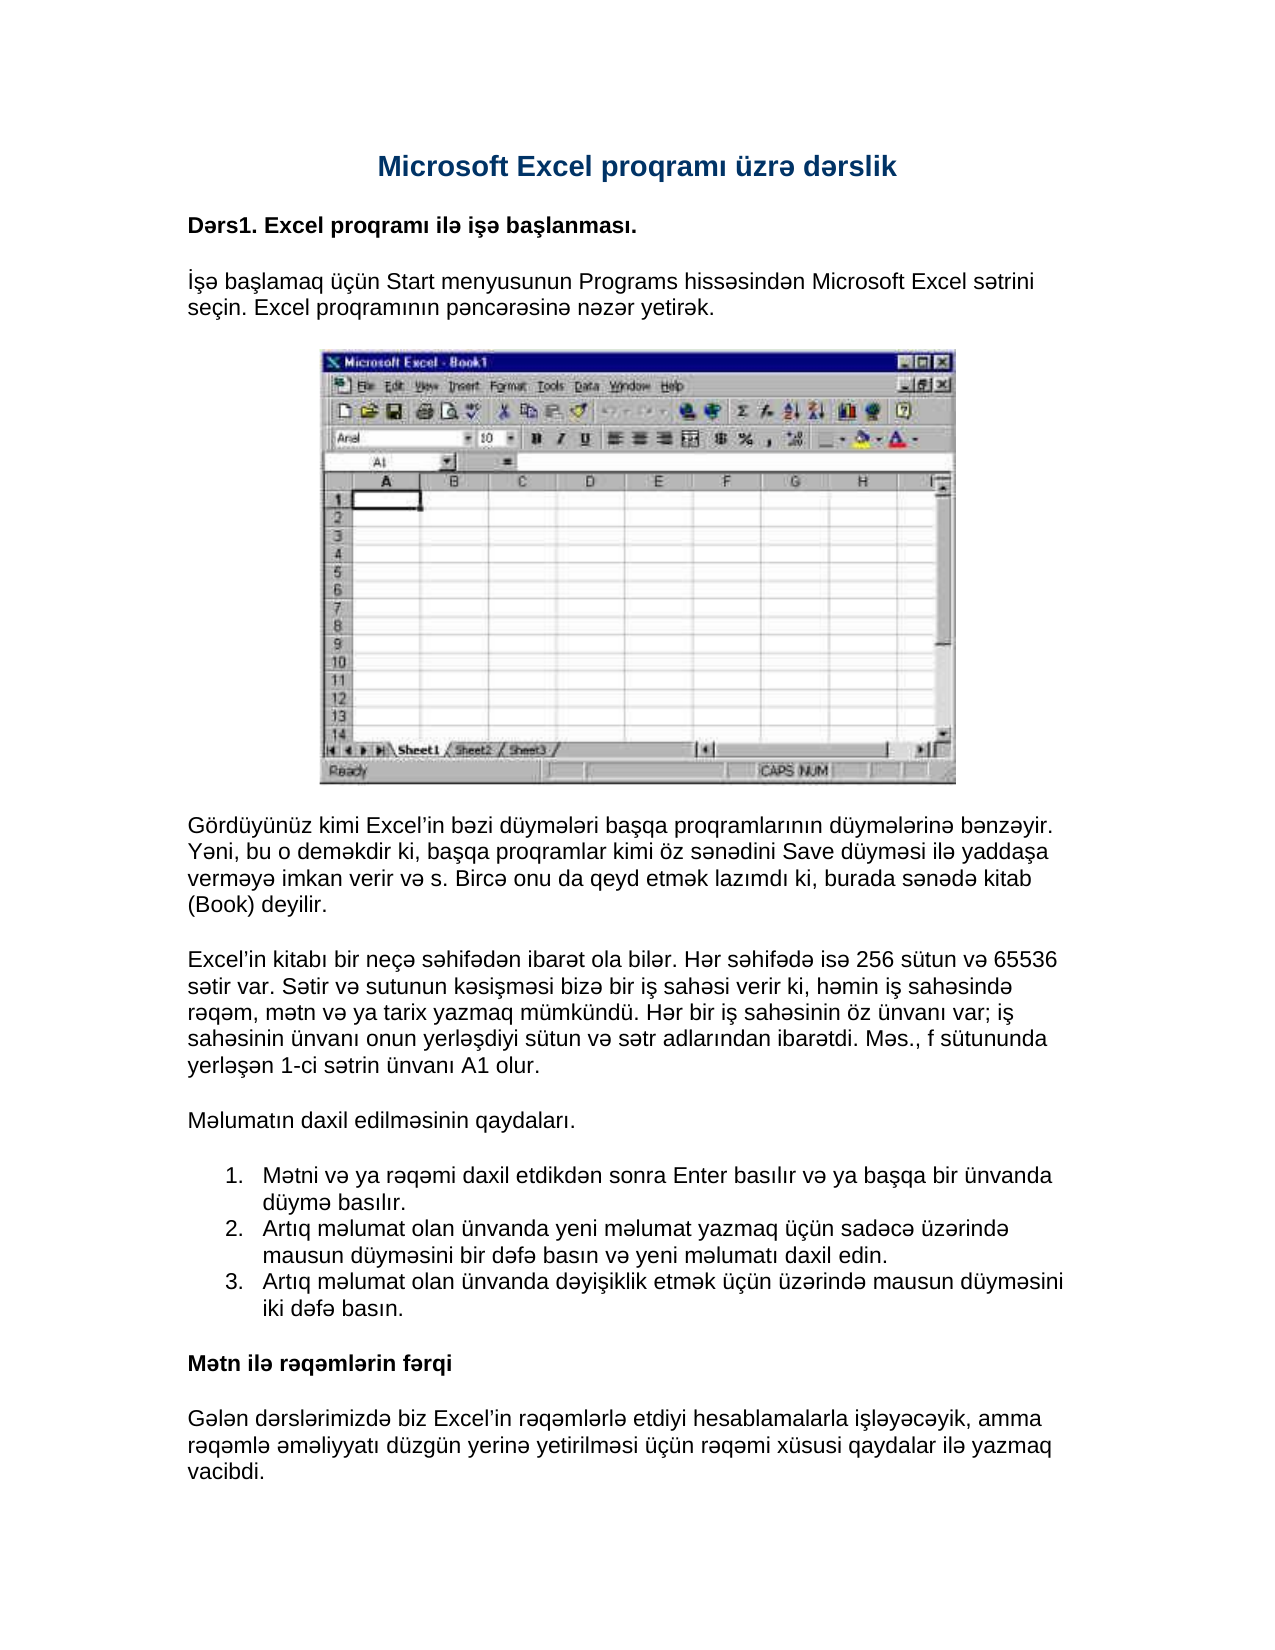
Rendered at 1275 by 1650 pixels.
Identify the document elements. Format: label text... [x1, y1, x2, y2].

text Microsoft Excel proqramı üzrə dərslik [377, 149, 1096, 183]
text Gələn dərslərimizdə biz Excel’in rəqəmlərlə etdiyi hesablamalarla işləyəcəyik, amma rəqəmlə əməliyyatı düzgün yerinə yetirilməsi üçün rəqəmi xüsusi qaydalar ilə yazmaq vacibdi. [187, 1405, 1096, 1484]
subtitle Dərs1. Excel proqramı ilə işə başlanması. [187, 212, 1096, 238]
text İşə başlamaq üçün Start menyusunun Programs hissəsindən Microsoft Excel sətrini seçin. Excel proqramının pəncərəsinə nəzər yetirək. [187, 268, 1037, 321]
list Artıq məlumat olan ünvanda yeni məlumat yazmaq üçün sadəcə üzərində mausun düyməsini bir dəfə basın və yeni məlumatı daxil edin. [225, 1215, 1009, 1268]
picture [319, 349, 956, 786]
text Gördüyünüz kimi Excel’in bəzi düymələri başqa proqramlarının düymələrinə bənzəyir. Yəni, bu o deməkdir ki, başqa proqramlar kimi öz sənədini Save düyməsi ilə yaddaşa verməyə imkan verir və s. Bircə onu da qeyd etmək lazımdı ki, burada sənədə kitab (Book) deyilir. [187, 812, 1096, 917]
list Artıq məlumat olan ünvanda dəyişiklik etmək üçün üzərində mausun düyməsini iki dəfə basın. [225, 1268, 1064, 1321]
subtitle Mətn ilə rəqəmlərin fərqi [187, 1350, 1096, 1376]
list Mətni və ya rəqəmi daxil etdikdən sonra Enter basılır və ya başqa bir ünvanda düymə basılır. [225, 1162, 1052, 1215]
text Excel’in kitabı bir neçə səhifədən ibarət ola bilər. Hər səhifədə isə 256 sütun və 65536 sətir var. Sətir və sutunun kəsişməsi bizə bir iş sahəsi verir ki, həmin iş sahəsində rəqəm, mətn və ya tarix yazmaq mümkündü. Hər bir iş sahəsinin öz ünvanı var; iş sahəsinin ünvanı onun yerləşdiyi sütun və sətr adlarından ibarətdi. Məs., f sütununda yerləşən 1-ci sətrin ünvanı A1 olur. [187, 946, 1060, 1078]
text Məlumatın daxil edilməsinin qaydaları. [187, 1107, 1096, 1133]
